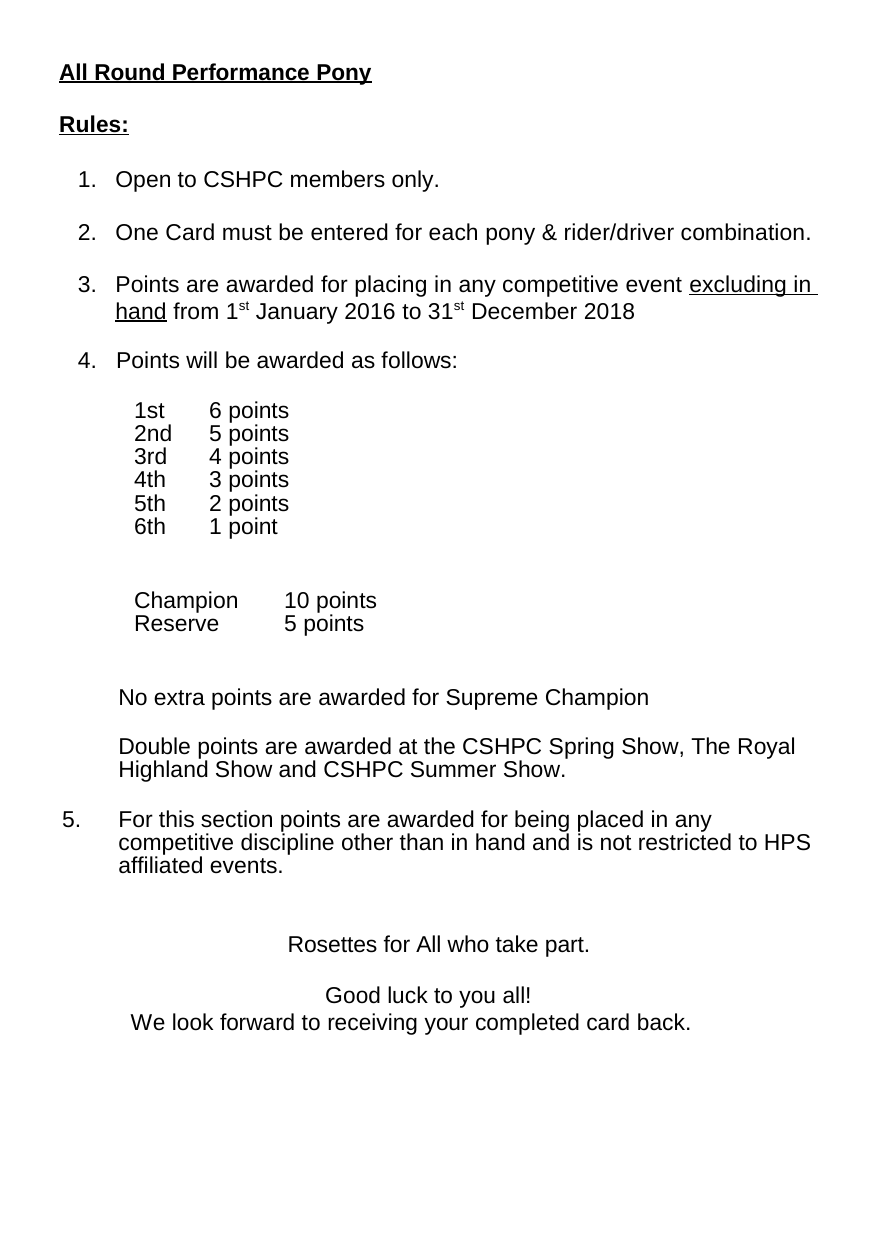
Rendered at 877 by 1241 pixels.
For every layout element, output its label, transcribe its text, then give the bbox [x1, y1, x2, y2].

text Reserve 5 points [78, 613, 612, 636]
text 5. For this section points are awarded for being placed in any competitive discipline other than in hand and is not restricted to HPS affiliated events. [62, 809, 812, 879]
text Double points are awarded at the CSHPC Spring Show, The Royal Highland Show and CSHPC Summer Show. [118, 736, 812, 783]
text Champion 10 points [78, 590, 612, 613]
text 4. Points will be awarded as follows: [78, 351, 612, 374]
text 4th 3 points [78, 469, 612, 492]
text 2. One Card must be entered for each pony & rider/driver combination. [78, 219, 820, 246]
text 5th 2 points [78, 492, 612, 516]
text 3. Points are awarded for placing in any competitive event excluding in hand from 1st January 2016 to 31st December 2018 [78, 272, 820, 324]
text 3rd 4 points [78, 446, 612, 469]
text 1. Open to CSHPC members only. [78, 166, 820, 193]
text Rules: [59, 111, 820, 138]
text No extra points are awarded for Supreme Champion [62, 687, 812, 710]
text 2nd 5 points [78, 423, 612, 446]
text 1st 6 points [78, 400, 612, 423]
text Rosettes for All who take part. [59, 931, 819, 957]
text All Round Performance Pony [59, 58, 820, 85]
text 6th 1 point [78, 516, 612, 539]
text We look forward to receiving your completed card back. [130, 1009, 820, 1035]
text Good luck to you all! [325, 982, 820, 1009]
